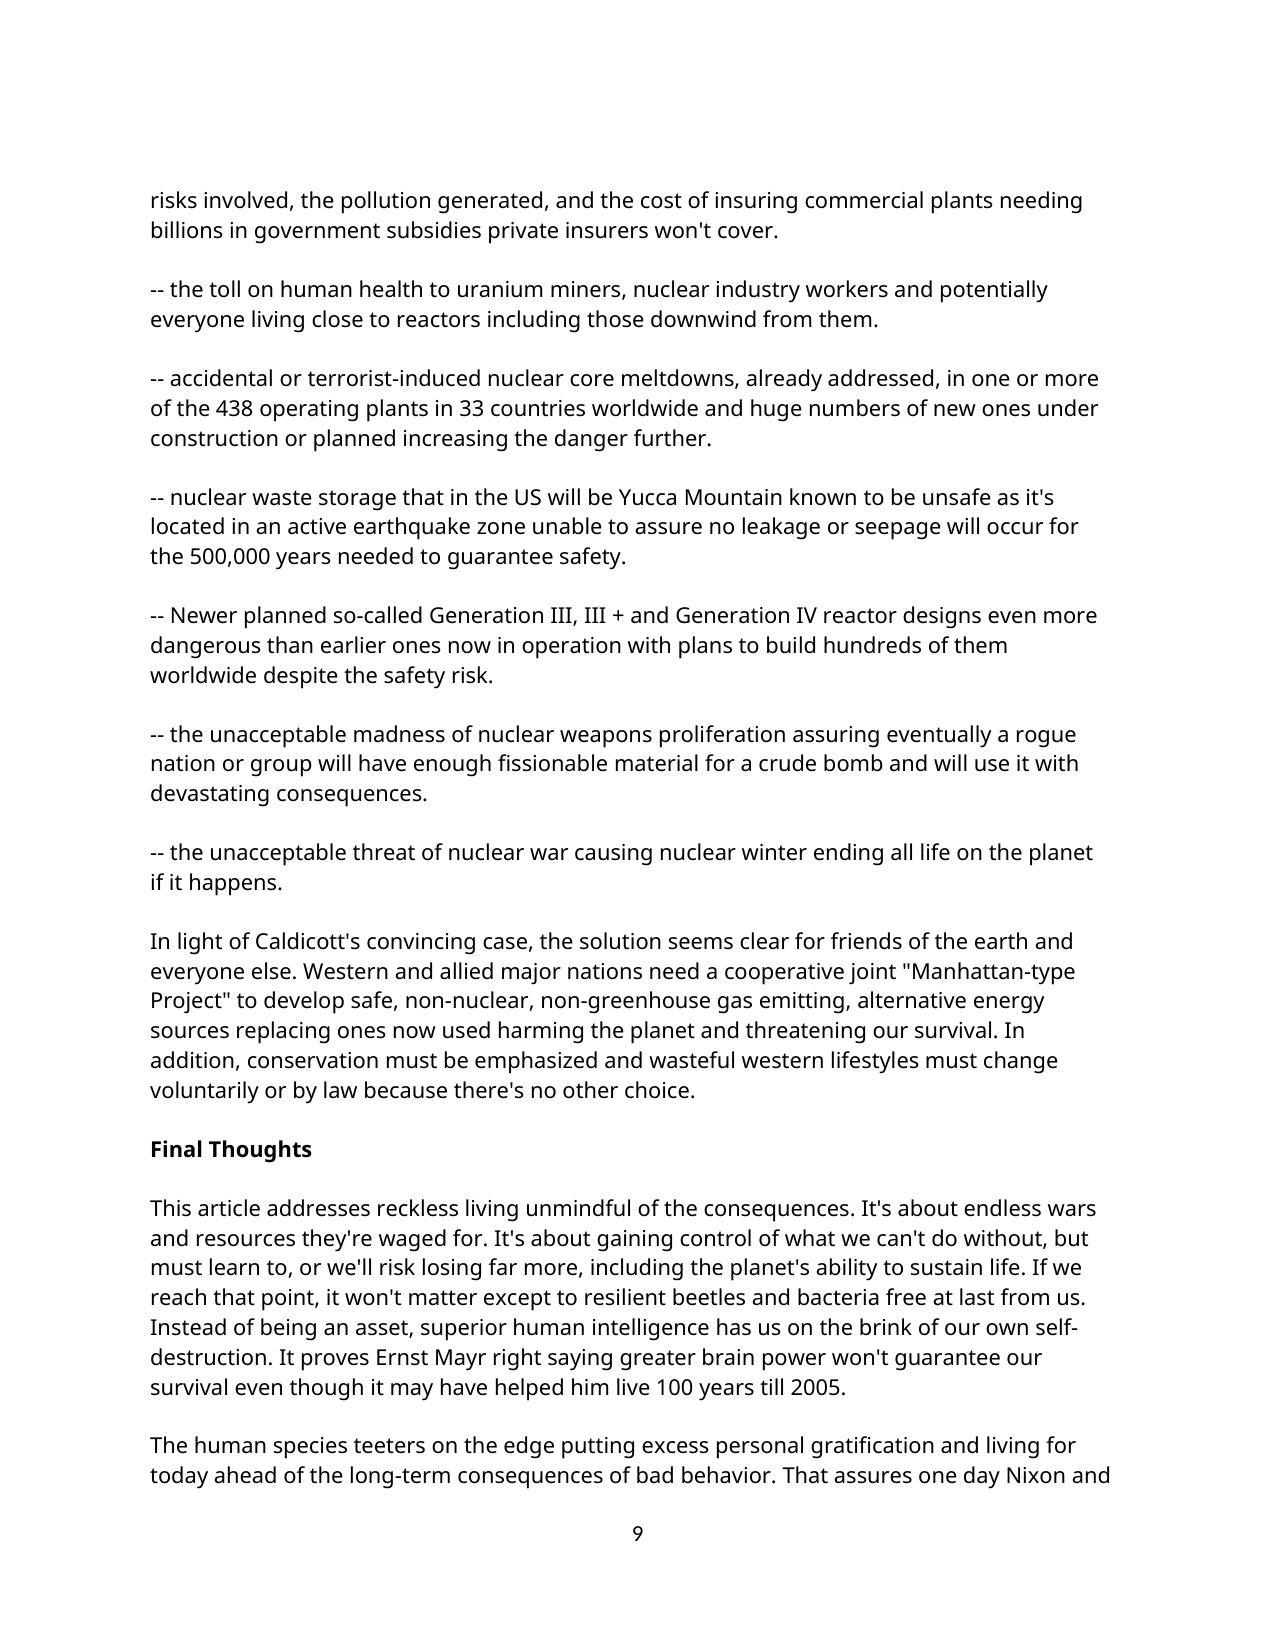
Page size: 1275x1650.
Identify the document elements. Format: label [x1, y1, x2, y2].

table_header [144, 150, 1119, 1496]
